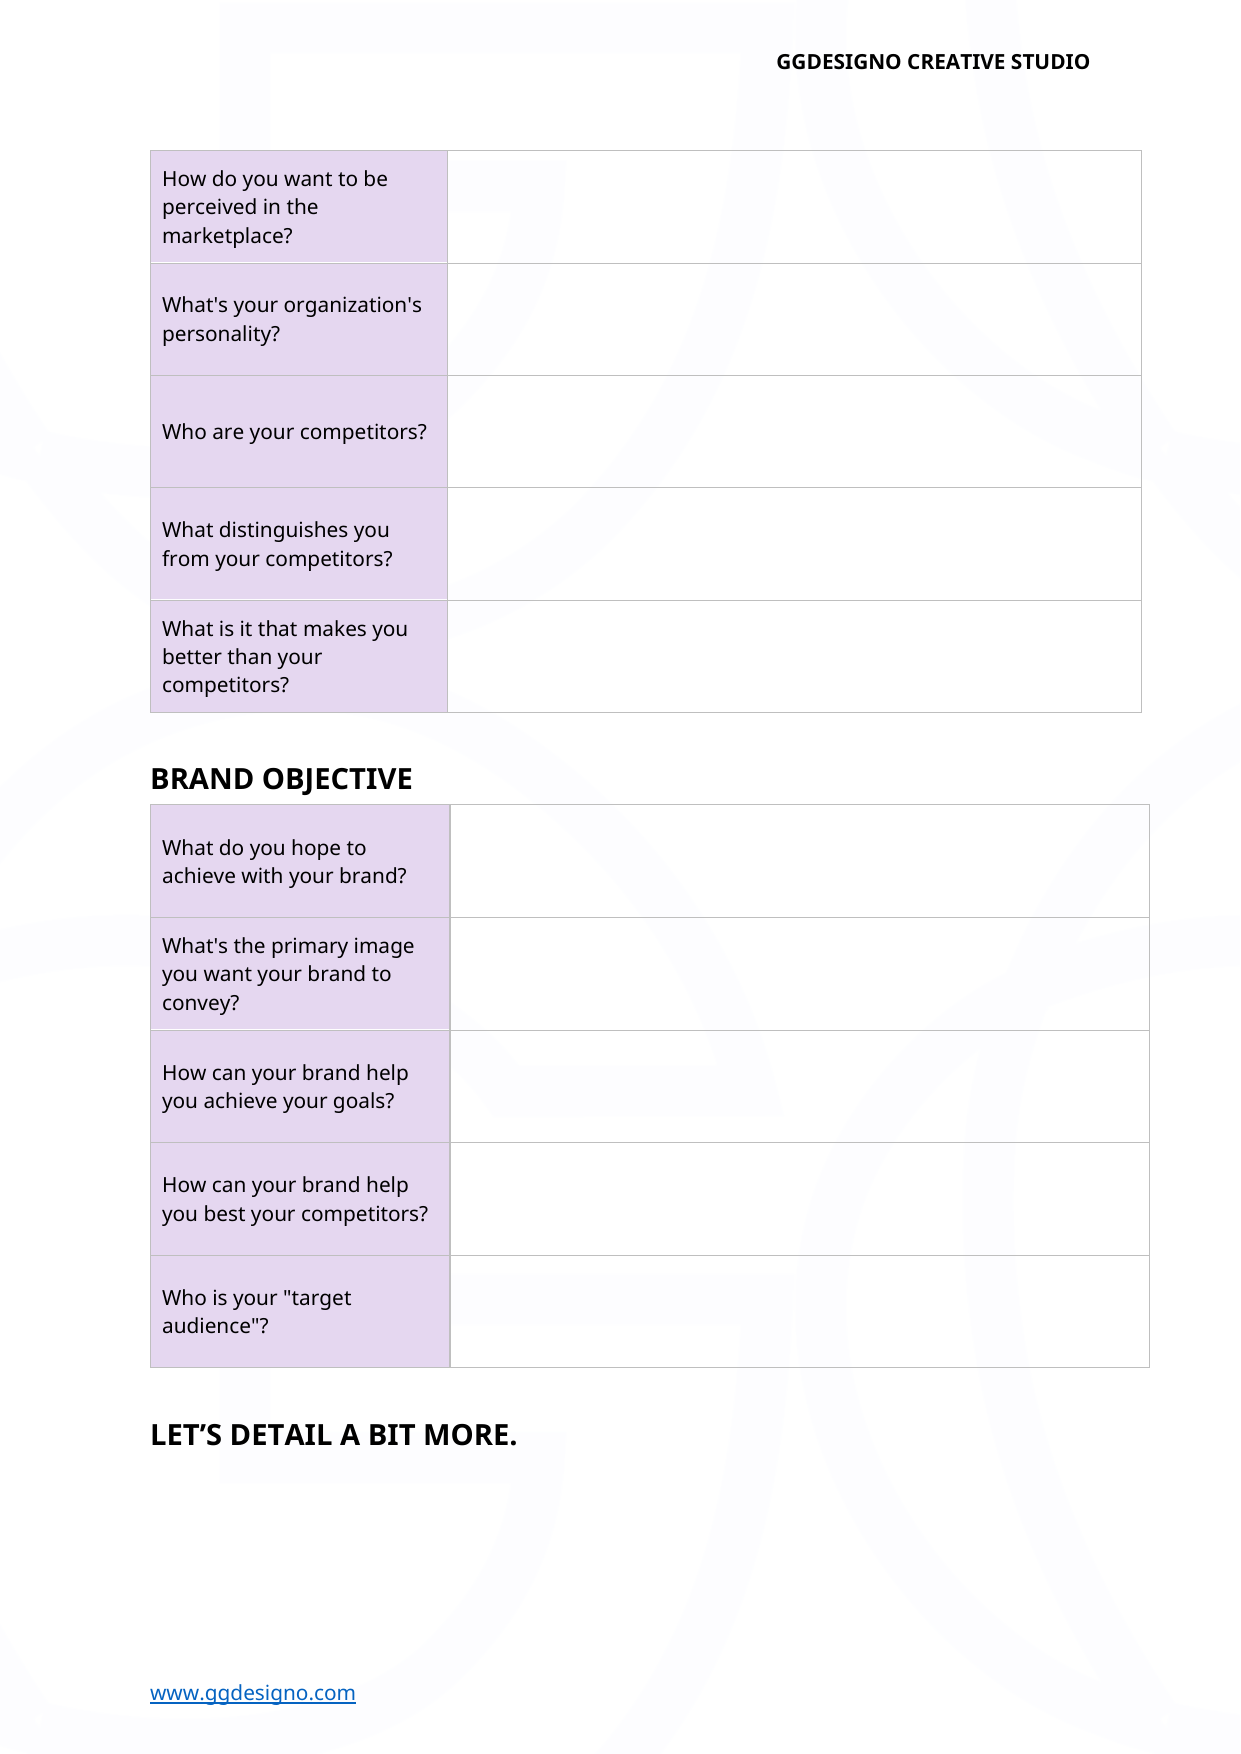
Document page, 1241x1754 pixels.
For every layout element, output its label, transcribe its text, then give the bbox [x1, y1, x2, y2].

table_cell What is it that makes you better than your competitors? [151, 601, 447, 712]
table_cell What's the primary image you want your brand to convey? [151, 918, 449, 1029]
table_cell [448, 264, 1141, 375]
table_cell [448, 601, 1141, 712]
table_cell Who is your "target audience"? [151, 1256, 449, 1367]
table_cell What distinguishes you from your competitors? [151, 488, 447, 599]
table_cell [451, 1143, 1149, 1255]
table_cell [448, 376, 1141, 487]
table_cell [448, 151, 1141, 262]
table_cell Who are your competitors? [151, 376, 447, 487]
table_header What do you hope to achieve with your brand? [151, 805, 449, 917]
table_cell What's your organization's personality? [151, 264, 447, 375]
table_cell How do you want to be perceived in the marketplace? [151, 151, 447, 262]
table_cell [451, 1031, 1149, 1142]
table_cell How can your brand help you achieve your goals? [151, 1031, 449, 1142]
text BRAND OBJECTIVE [150, 759, 1099, 798]
table_cell [448, 488, 1141, 599]
table_cell [451, 918, 1149, 1029]
table_header [451, 805, 1149, 917]
table_cell How can your brand help you best your competitors? [151, 1143, 449, 1255]
text LET’S DETAIL A BIT MORE. [150, 1414, 1090, 1454]
table_cell [451, 1256, 1149, 1367]
